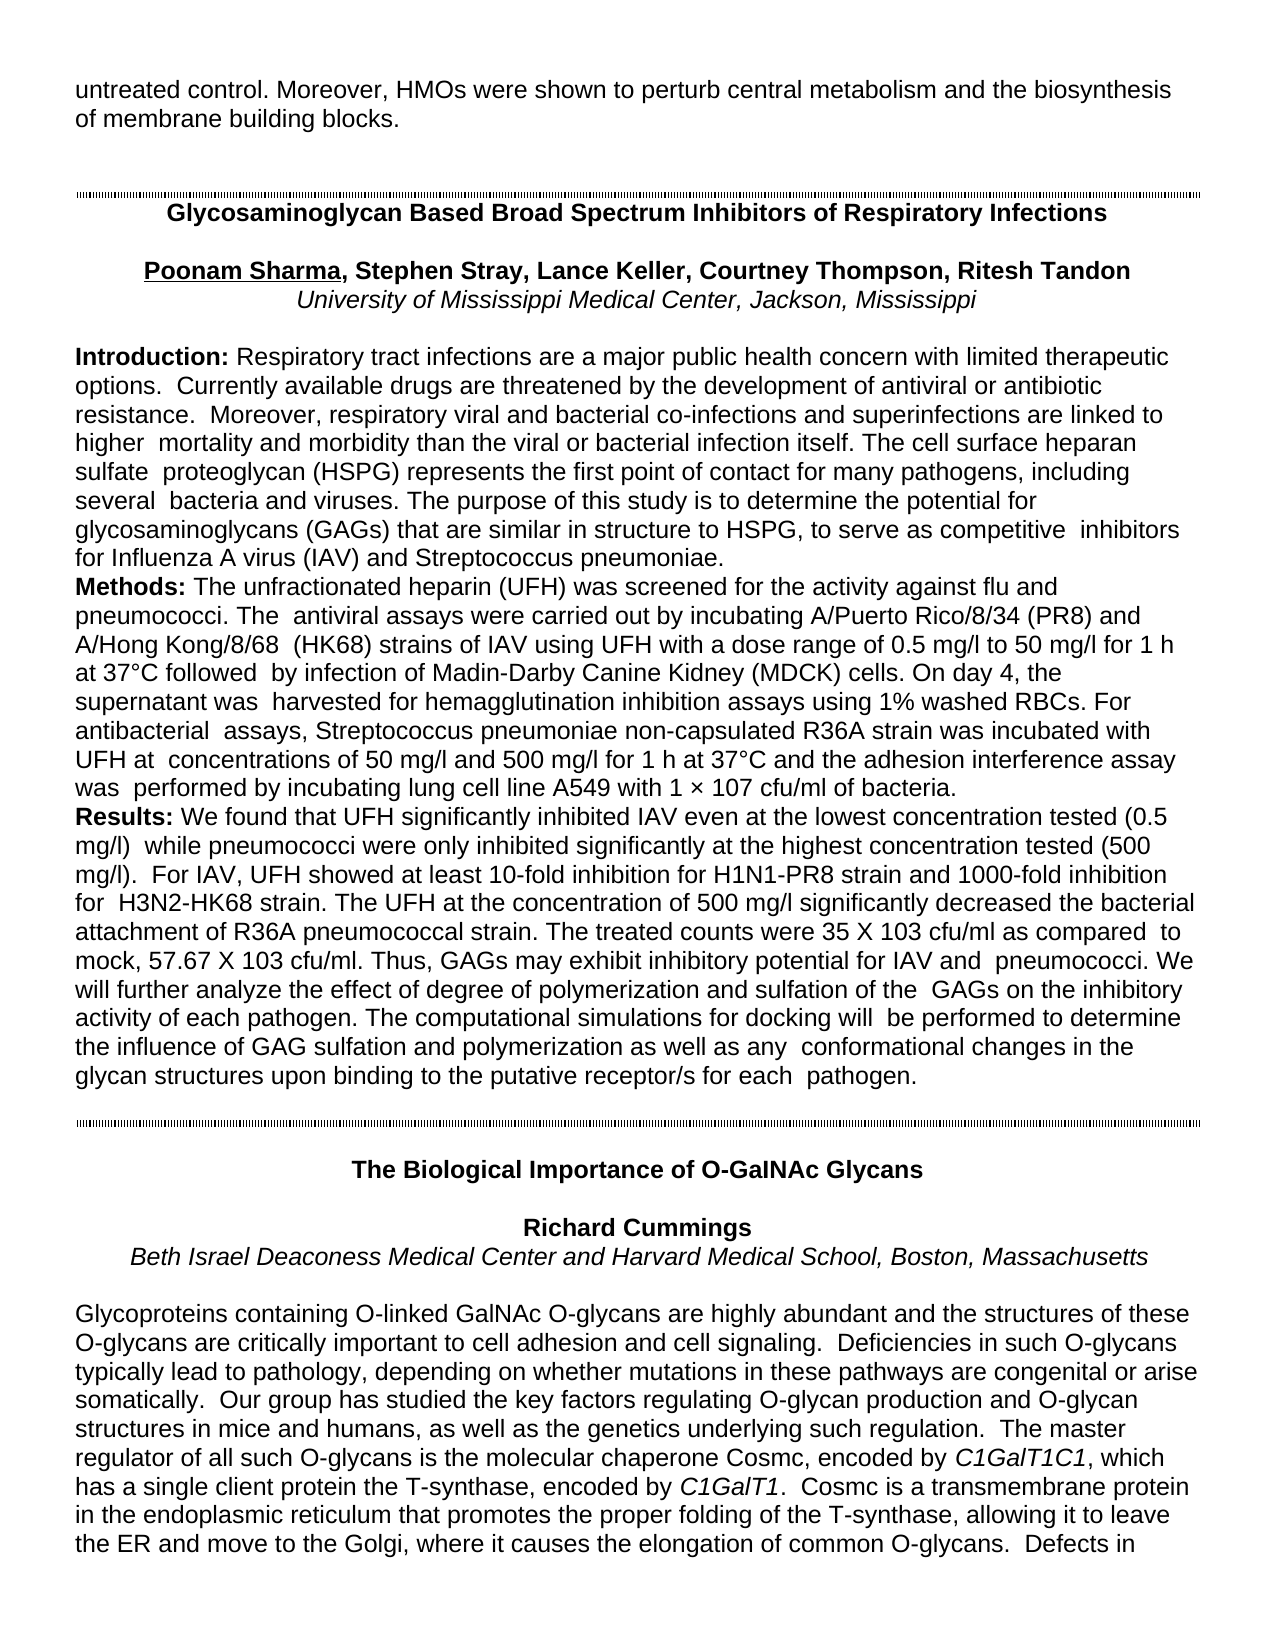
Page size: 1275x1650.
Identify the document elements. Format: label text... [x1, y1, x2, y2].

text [75, 75, 1200, 132]
text Poonam Sharma, Stephen Stray, Lance Keller, Courtney Thompson, Ritesh Tandon [75, 256, 1200, 284]
text Results: We found that UFH significantly inhibited IAV even at the lowest concentration tested (0.5 mg/l) while pneumococci were only inhibited significantly at the highest concentration tested (500 mg/l). For IAV, UFH showed at least 10-fold inhibition for H1N1-PR8 strain and 1000-fold inhibition for H3N2-HK68 strain. The UFH at the concentration of 500 mg/l significantly decreased the bacterial attachment of R36A pneumococcal strain. The treated counts were 35 X 103 cfu/ml as compared to mock, 57.67 X 103 cfu/ml. Thus, GAGs may exhibit inhibitory potential for IAV and pneumococci. We will further analyze the effect of degree of polymerization and sulfation of the GAGs on the inhibitory activity of each pathogen. The computational simulations for docking will be performed to determine the influence of GAG sulfation and polymerization as well as any conformational changes in the glycan structures upon binding to the putative receptor/s for each pathogen. [75, 802, 1200, 1089]
text Beth Israel Deaconess Medical Center and Harvard Medical School, Boston, Massachusetts [75, 1242, 1200, 1270]
text Richard Cummings [75, 1213, 1200, 1242]
text Methods: The unfractionated heparin (UFH) was screened for the activity against flu and pneumococci. The antiviral assays were carried out by incubating A/Puerto Rico/8/34 (PR8) and A/Hong Kong/8/68 (HK68) strains of IAV using UFH with a dose range of 0.5 mg/l to 50 mg/l for 1 h at 37°C followed by infection of Madin-Darby Canine Kidney (MDCK) cells. On day 4, the supernatant was harvested for hemagglutination inhibition assays using 1% washed RBCs. For antibacterial assays, Streptococcus pneumoniae non-capsulated R36A strain was incubated with UFH at concentrations of 50 mg/l and 500 mg/l for 1 h at 37°C and the adhesion interference assay was performed by incubating lung cell line A549 with 1 × 107 cfu/ml of bacteria. [75, 572, 1200, 802]
text Introduction: Respiratory tract infections are a major public health concern with limited therapeutic options. Currently available drugs are threatened by the development of antiviral or antibiotic resistance. Moreover, respiratory viral and bacterial co-infections and superinfections are linked to higher mortality and morbidity than the viral or bacterial infection itself. The cell surface heparan sulfate proteoglycan (HSPG) represents the first point of contact for many pathogens, including several bacteria and viruses. The purpose of this study is to determine the potential for glycosaminoglycans (GAGs) that are similar in structure to HSPG, to serve as competitive inhibitors for Influenza A virus (IAV) and Streptococcus pneumoniae. [75, 342, 1200, 572]
text The Biological Importance of O-GaINAc Glycans [75, 1155, 1200, 1184]
text Glycosaminoglycan Based Broad Spectrum Inhibitors of Respiratory Infections [75, 198, 1200, 227]
text University of Mississippi Medical Center, Jackson, Mississippi [75, 284, 1200, 313]
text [75, 1299, 1200, 1558]
